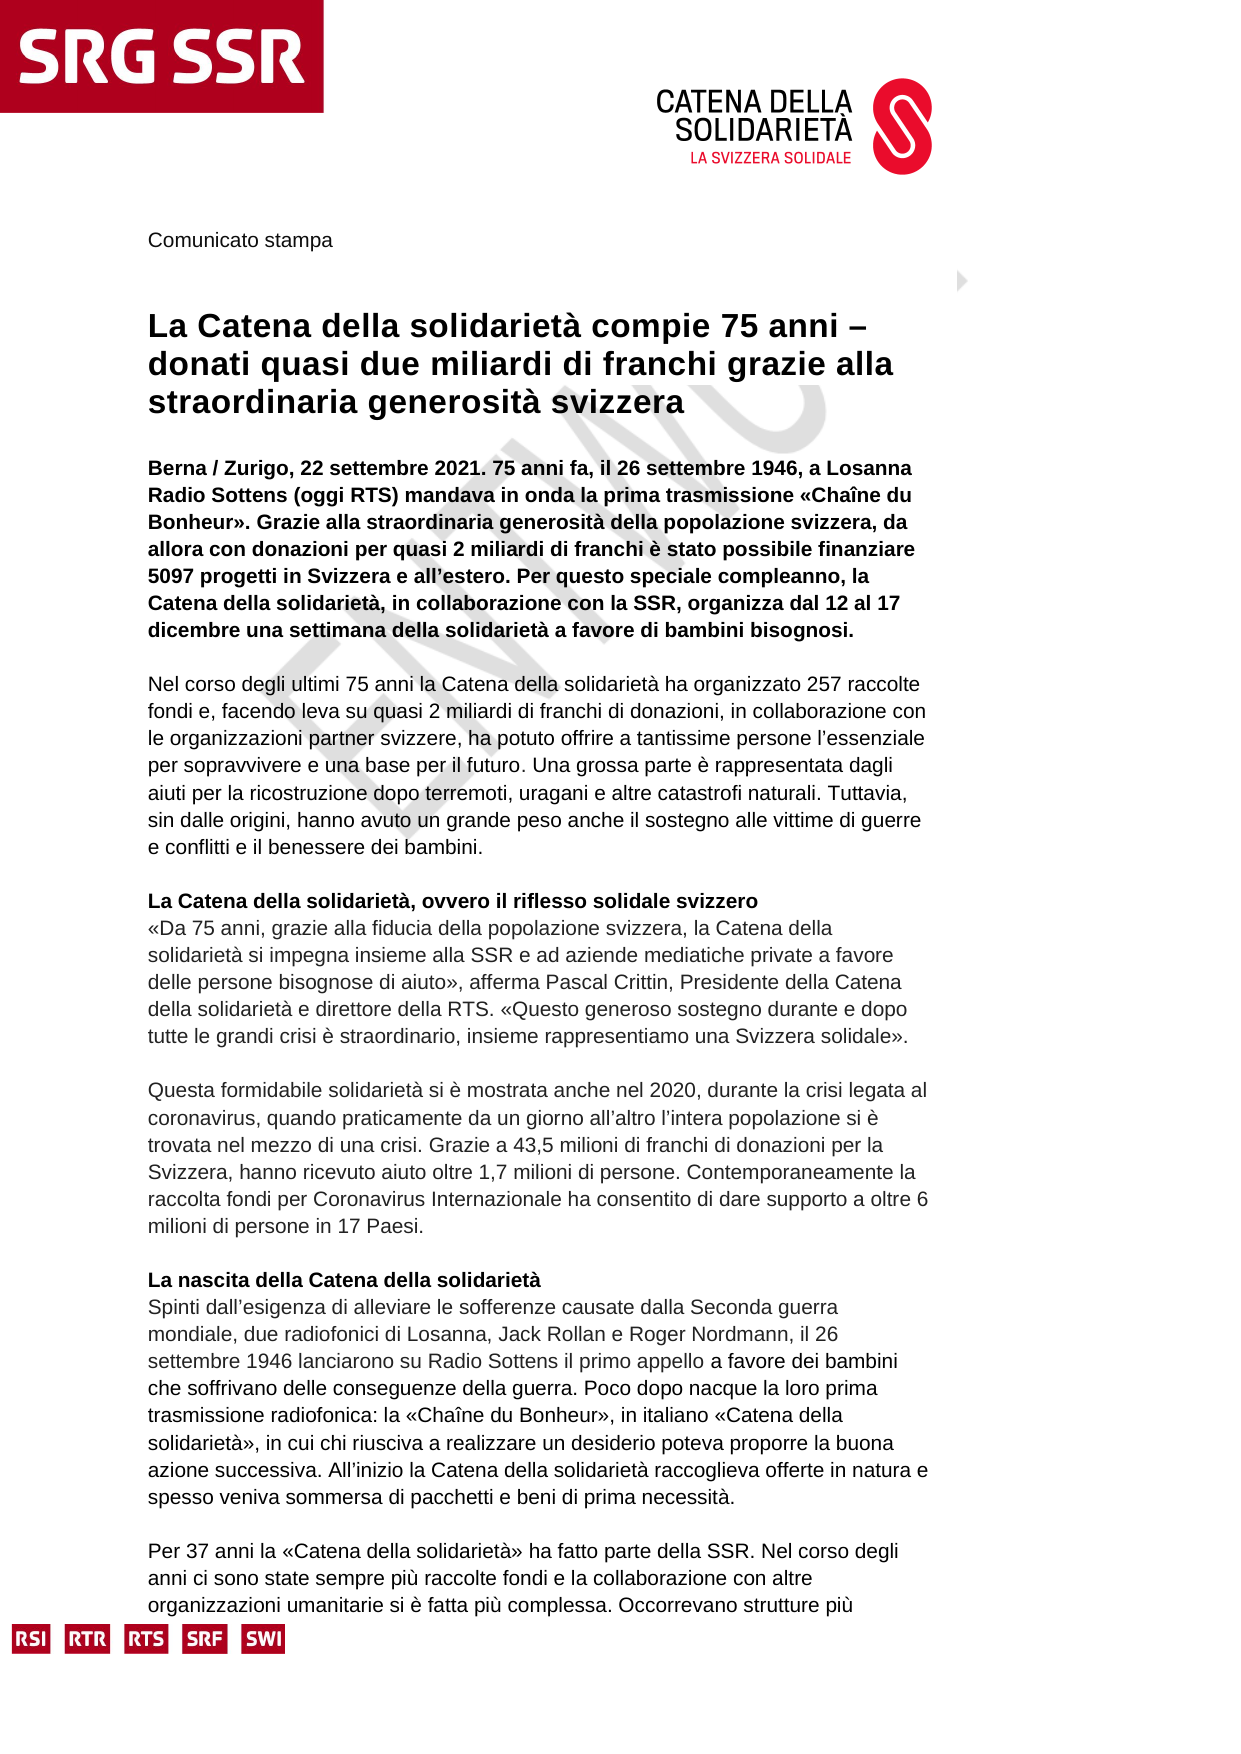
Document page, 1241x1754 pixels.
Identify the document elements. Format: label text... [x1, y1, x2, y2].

title La Catena della solidarietà compie 75 anni – donati quasi due miliardi di franchi grazie alla straordinaria generosità svizzera [148, 306, 930, 421]
text Nel corso degli ultimi 75 anni la Catena della solidarietà ha organizzato 257 raccolte fondi e, facendo leva su quasi 2 miliardi di franchi di donazioni, in collaborazione con le organizzazioni partner svizzere, ha potuto offrire a tantissime persone l’essenziale per sopravvivere e una base per il futuro. Una grossa parte è rappresentata dagli aiuti per la ricostruzione dopo terremoti, uragani e altre catastrofi naturali. Tuttavia, sin dalle origini, hanno avuto un grande peso anche il sostegno alle vittime di guerre e conflitti e il benessere dei bambini. [148, 669, 930, 858]
subtitle Comunicato stampa [148, 224, 930, 252]
text Berna / Zurigo, 22 settembre 2021. 75 anni fa, il 26 settembre 1946, a Losanna Radio Sottens (oggi RTS) mandava in onda la prima trasmissione «Chaîne du Bonheur». Grazie alla straordinaria generosità della popolazione svizzera, da allora con donazioni per quasi 2 miliardi di franchi è stato possibile finanziare 5097 progetti in Svizzera e all’estero. Per questo speciale compleanno, la Catena della solidarietà, in collaborazione con la SSR, organizza dal 12 al 17 dicembre una settimana della solidarietà a favore di bambini bisognosi. [148, 452, 930, 642]
text La nascita della Catena della solidarietà [148, 1265, 930, 1292]
picture [11, 1624, 285, 1654]
text La Catena della solidarietà, ovvero il riflesso solidale svizzero [148, 886, 930, 913]
text Questa formidabile solidarietà si è mostrata anche nel 2020, durante la crisi legata al coronavirus, quando praticamente da un giorno all’altro l’intera popolazione si è trovata nel mezzo di una crisi. Grazie a 43,5 milioni di franchi di donazioni per la Svizzera, hanno ricevuto aiuto oltre 1,7 milioni di persone. Contemporaneamente la raccolta fondi per Coronavirus Internazionale ha consentito di dare supporto a oltre 6 milioni di persone in 17 Paesi. [148, 1075, 930, 1238]
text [148, 1536, 930, 1617]
text «Da 75 anni, grazie alla fiducia della popolazione svizzera, la Catena della solidarietà si impegna insieme alla SSR e ad aziende mediatiche private a favore delle persone bisognose di aiuto», afferma Pascal Crittin, Presidente della Catena della solidarietà e direttore della RTS. «Questo generoso sostegno durante e dopo tutte le grandi crisi è straordinario, insieme rappresentiamo una Svizzera solidale». [148, 913, 930, 1048]
text Spinti dall’esigenza di alleviare le sofferenze causate dalla Seconda guerra mondiale, due radiofonici di Losanna, Jack Rollan e Roger Nordmann, il 26 settembre 1946 lanciarono su Radio Sottens il primo appello a favore dei bambini che soffrivano delle conseguenze della guerra. Poco dopo nacque la loro prima trasmissione radiofonica: la «Chaîne du Bonheur», in italiano «Catena della solidarietà», in cui chi riusciva a realizzare un desiderio poteva proporre la buona azione successiva. All’inizio la Catena della solidarietà raccoglieva offerte in natura e spesso veniva sommersa di pacchetti e beni di prima necessità. [148, 1292, 930, 1536]
picture [0, 0, 987, 842]
